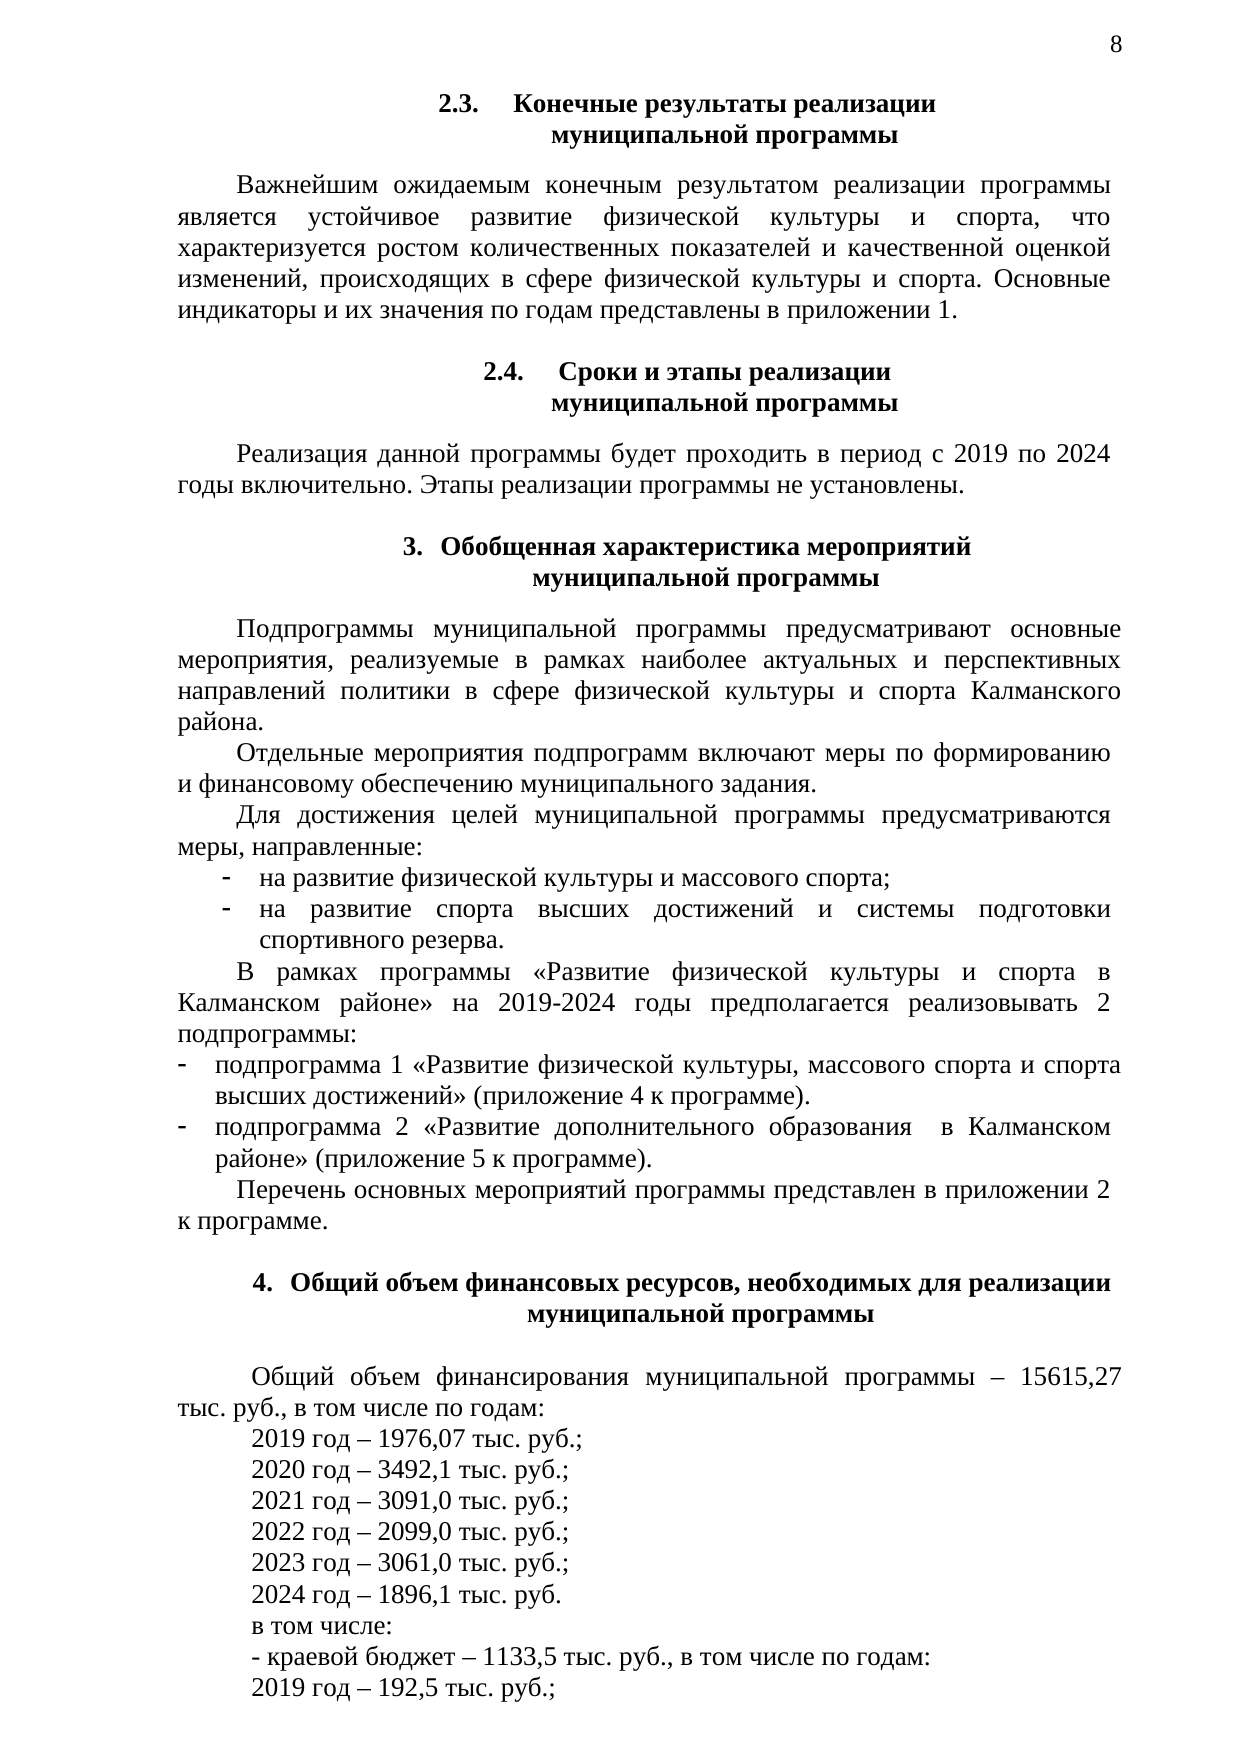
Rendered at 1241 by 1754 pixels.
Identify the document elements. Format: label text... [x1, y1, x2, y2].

text Отдельные мероприятия подпрограмм включают меры по формированию и финансовому обеспечению муниципального задания. [177, 736, 1112, 799]
text Для достижения целей муниципальной программы предусматриваются меры, направленные: [177, 799, 1112, 861]
list на развитие спорта высших достижений и системы подготовки спортивного резерва. [222, 892, 1112, 954]
text Подпрограммы муниципальной программы предусматривают основные мероприятия, реализуемые в рамках наиболее актуальных и перспективных направлений политики в сфере физической культуры и спорта Калманского района. [177, 612, 1122, 736]
text 2019 год – 1976,07 тыс. руб.; [177, 1422, 1122, 1453]
text Общий объем финансирования муниципальной программы – 15615,27 тыс. руб., в том числе по годам: [177, 1360, 1122, 1422]
list Обобщенная характеристика мероприятий [252, 530, 1122, 561]
list Сроки и этапы реализации [252, 355, 1122, 387]
list подпрограмма 1 «Развитие физической культуры, массового спорта и спорта высших достижений» (приложение 4 к программе). [177, 1048, 1122, 1110]
text муниципальной программы [327, 118, 1122, 149]
list подпрограмма 2 «Развитие дополнительного образования в Калманском районе» (приложение 5 к программе). [177, 1110, 1112, 1173]
text 2019 год – 192,5 тыс. руб.; [177, 1671, 1122, 1702]
text Перечень основных мероприятий программы представлен в приложении 2 к программе. [177, 1173, 1112, 1235]
list на развитие физической культуры и массового спорта; [222, 861, 1112, 892]
text 2023 год – 3061,0 тыс. руб.; [177, 1547, 1122, 1578]
text 2022 год – 2099,0 тыс. руб.; [177, 1515, 1122, 1547]
list Конечные результаты реализации [252, 87, 1122, 118]
list Общий объем финансовых ресурсов, необходимых для реализации муниципальной программы [252, 1266, 1112, 1328]
text в том числе: [177, 1609, 1122, 1640]
text - краевой бюджет – 1133,5 тыс. руб., в том числе по годам: [177, 1640, 1122, 1671]
text Реализация данной программы будет проходить в период с 2019 по 2024 годы включительно. Этапы реализации программы не установлены. [177, 437, 1112, 499]
text 2024 год – 1896,1 тыс. руб. [177, 1578, 1122, 1609]
text муниципальной программы [327, 387, 1122, 418]
text муниципальной программы [290, 561, 1122, 593]
text 2021 год – 3091,0 тыс. руб.; [177, 1484, 1122, 1515]
text В рамках программы «Развитие физической культуры и спорта в Калманском районе» на 2019-2024 годы предполагается реализовывать 2 подпрограммы: [177, 954, 1112, 1048]
text Важнейшим ожидаемым конечным результатом реализации программы является устойчивое развитие физической культуры и спорта, что характеризуется ростом количественных показателей и качественной оценкой изменений, происходящих в сфере физической культуры и спорта. Основные индикаторы и их значения по годам представлены в приложении 1. [177, 168, 1112, 324]
text 2020 год – 3492,1 тыс. руб.; [177, 1453, 1122, 1484]
